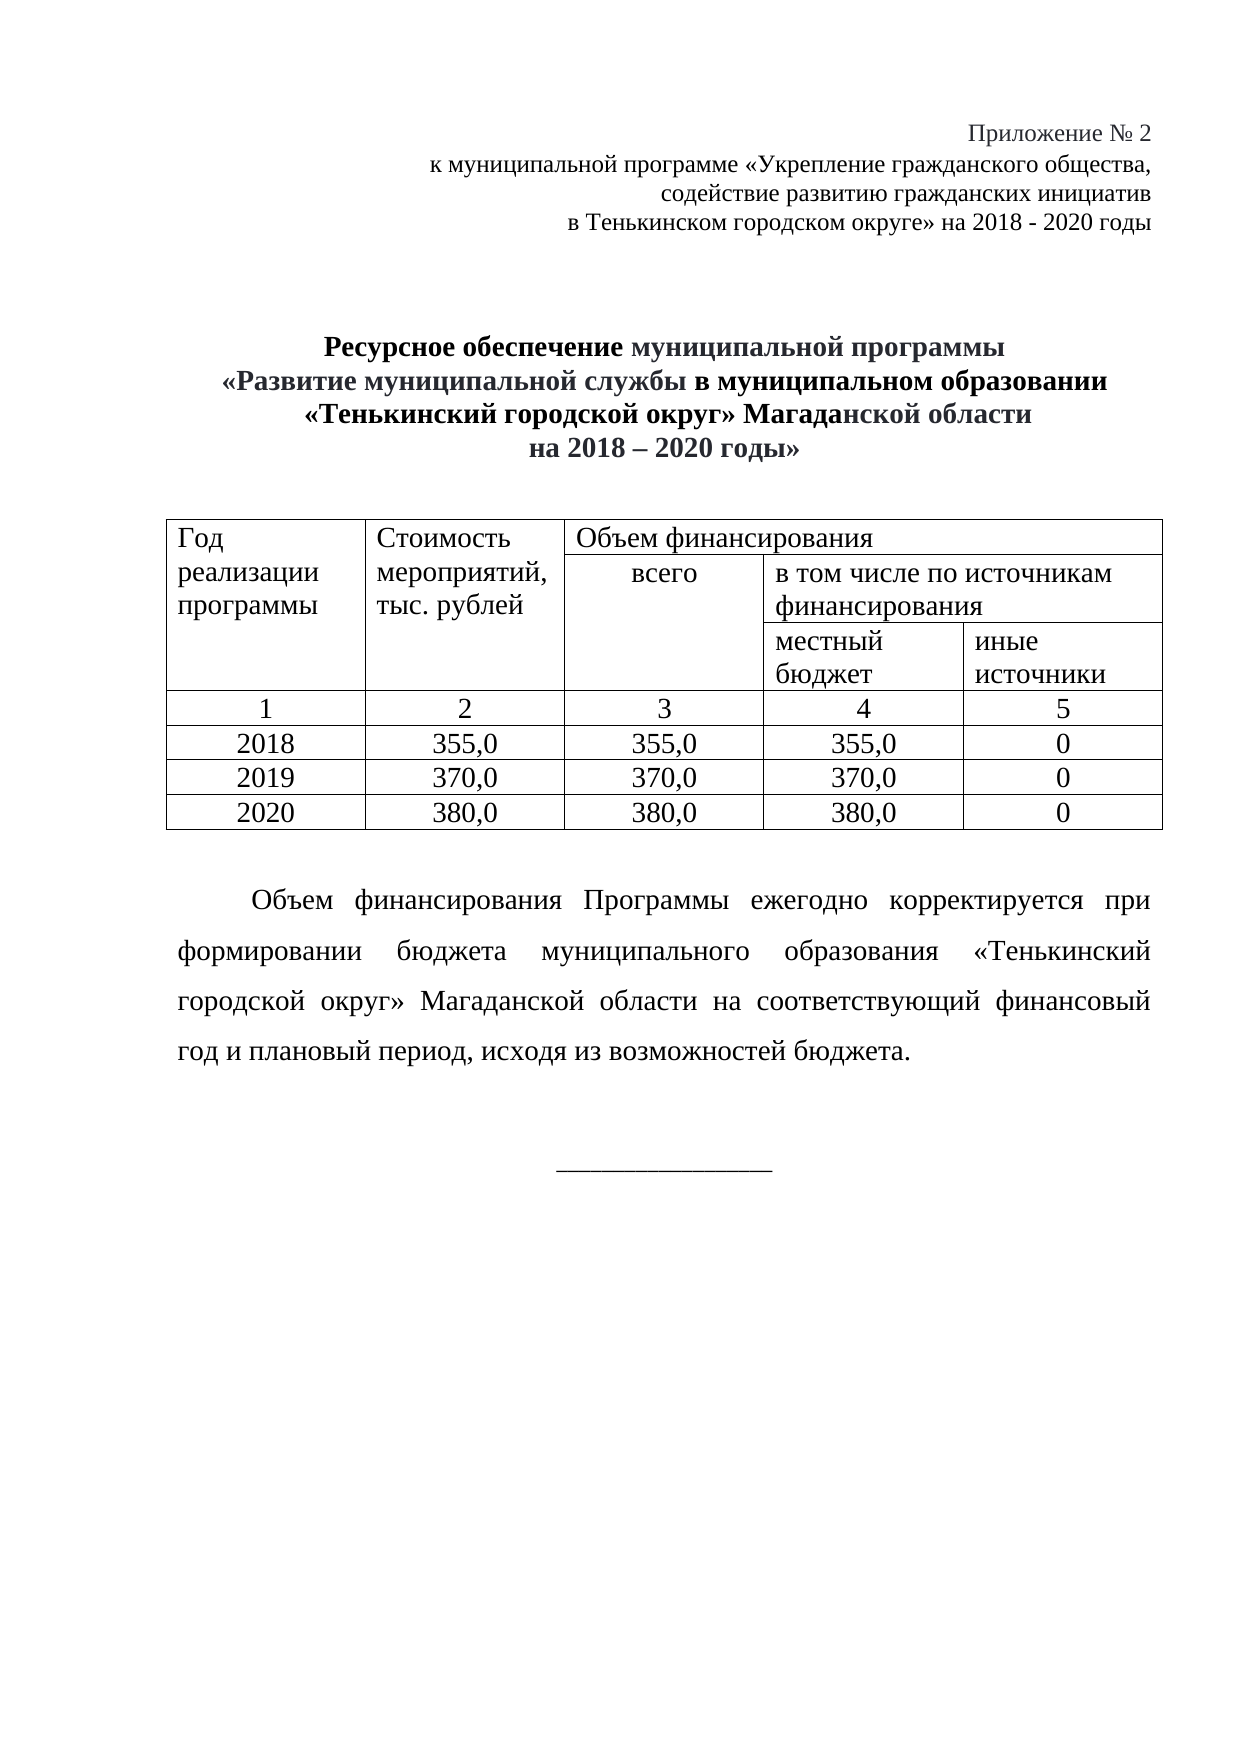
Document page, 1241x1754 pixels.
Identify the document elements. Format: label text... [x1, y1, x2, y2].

text содействие развитию гражданских инициатив [177, 178, 1152, 207]
table_cell 380,0 [764, 795, 963, 828]
table_cell 2019 [167, 760, 365, 794]
table_header Объем финансирования [565, 520, 1162, 554]
subtitle Ресурсное обеспечение муниципальной программы [177, 329, 1152, 363]
table_cell 355,0 [565, 726, 763, 759]
table_cell местный бюджет [764, 623, 963, 690]
table_cell 1 [167, 691, 365, 725]
table_cell иные источники [964, 623, 1162, 690]
table_cell 0 [964, 795, 1162, 828]
table_cell 5 [964, 691, 1162, 725]
table_cell 2020 [167, 795, 365, 828]
table_cell 370,0 [366, 760, 564, 794]
text ___________________ [177, 1147, 1152, 1175]
table_cell 0 [964, 760, 1162, 794]
table_cell 355,0 [366, 726, 564, 759]
text Приложение № 2 [177, 118, 1152, 147]
subtitle «Развитие муниципальной службы в муниципальном образовании [177, 363, 1152, 396]
table_cell 355,0 [764, 726, 963, 759]
table_cell 2018 [167, 726, 365, 759]
text к муниципальной программе «Укрепление гражданского общества, [177, 149, 1152, 178]
table_cell 4 [764, 691, 963, 725]
table_cell 370,0 [764, 760, 963, 794]
table_cell 0 [964, 726, 1162, 759]
table_cell 380,0 [366, 795, 564, 828]
subtitle «Тенькинский городской округ» Магаданской области [177, 396, 1152, 430]
table_cell 380,0 [565, 795, 763, 828]
table_header Год реализации программы [167, 520, 365, 690]
text Объем финансирования Программы ежегодно корректируется при формировании бюджета муниципального образования «Тенькинский городской округ» Магаданской области на соответствующий финансовый год и плановый период, исходя из возможностей бюджета. [177, 882, 1152, 1067]
table_cell в том числе по источникам финансирования [764, 555, 1162, 622]
table_cell 370,0 [565, 760, 763, 794]
table_cell 2 [366, 691, 564, 725]
table_cell всего [565, 555, 763, 690]
table_header Стоимость мероприятий, тыс. рублей [366, 520, 564, 690]
text в Тенькинском городском округе» на 2018 - 2020 годы [177, 207, 1152, 235]
subtitle на 2018 – 2020 годы» [177, 430, 1152, 463]
table_cell 3 [565, 691, 763, 725]
